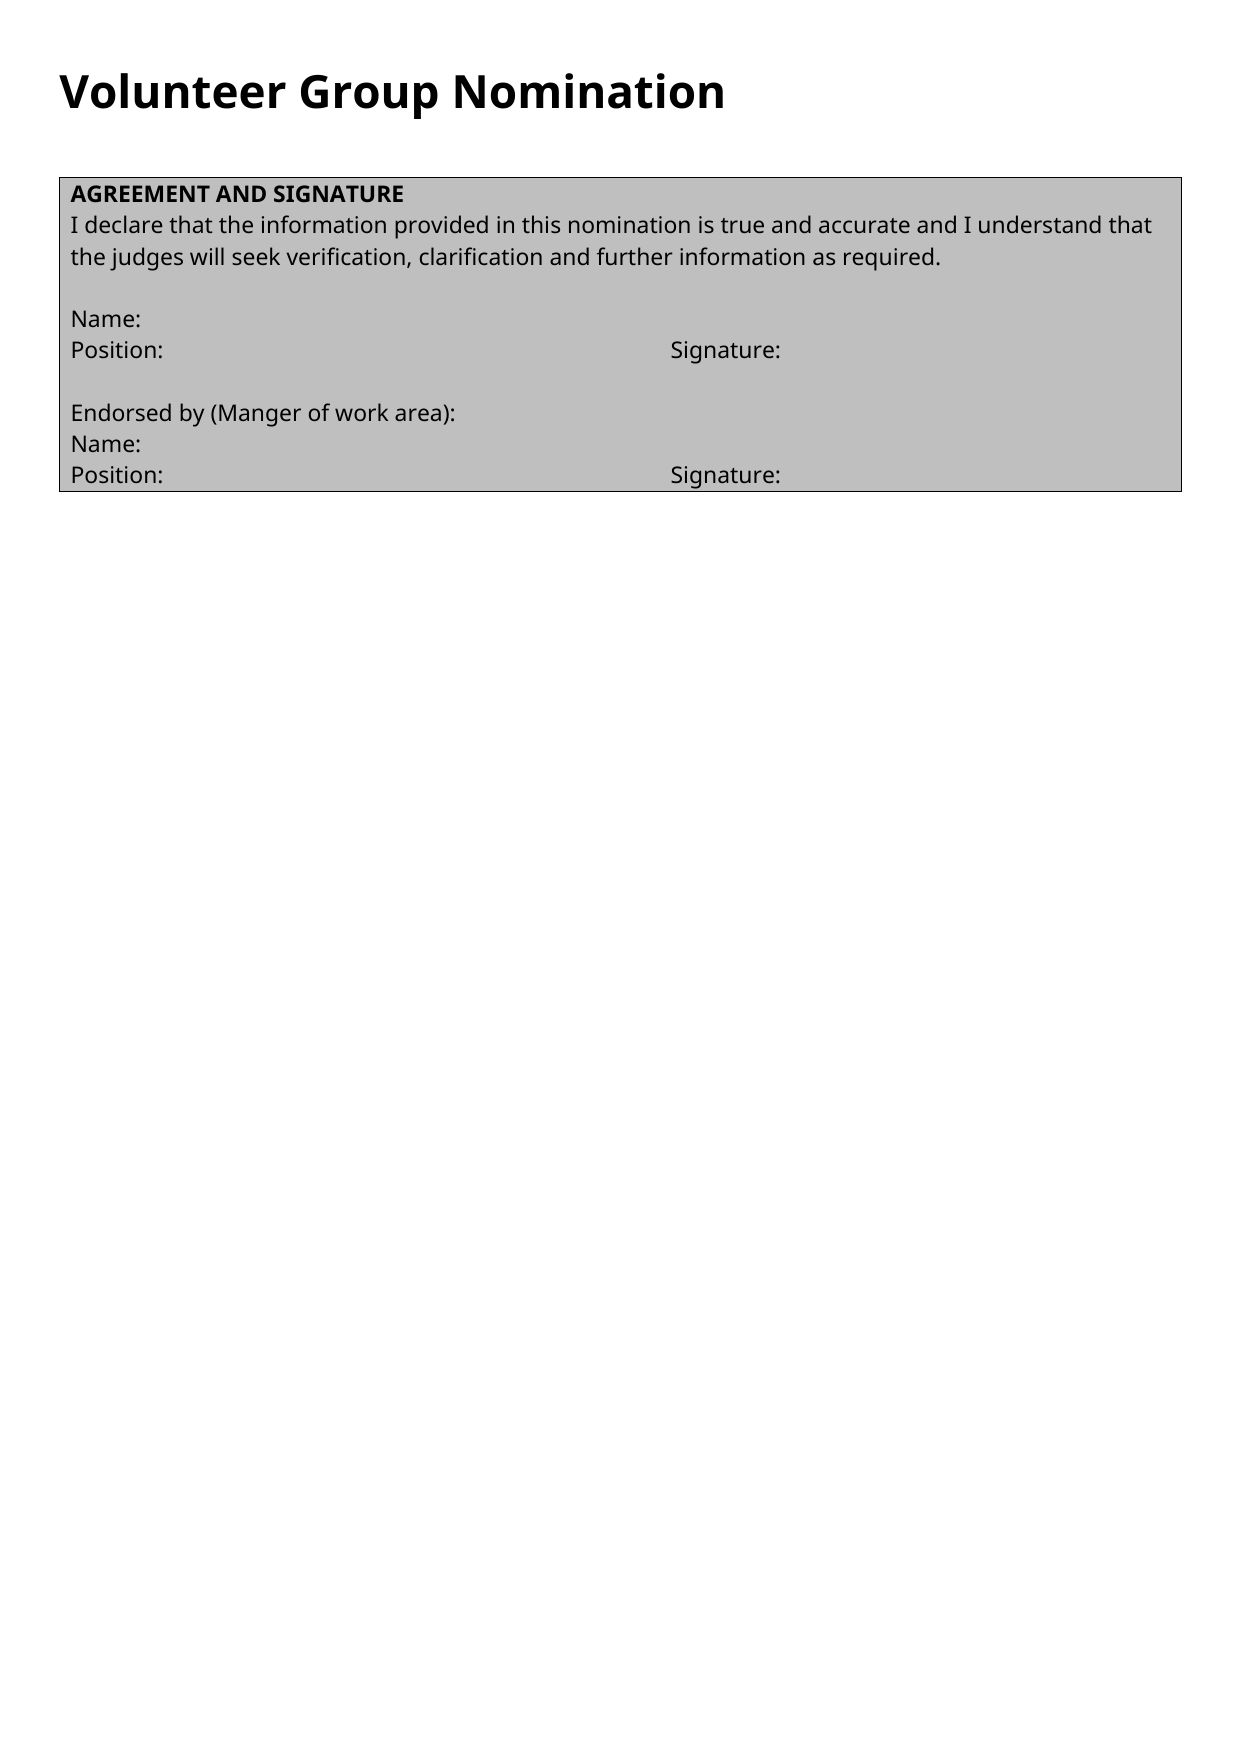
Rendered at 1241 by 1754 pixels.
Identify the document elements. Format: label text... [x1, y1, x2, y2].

table_cell AGREEMENT AND SIGNATURE I declare that the information provided in this nomination is true and accurate and I understand that the judges will seek verification, clarification and further information as required. Name: Position: Signature: Endorsed by (Manger of work area): Name: Position: Signature: [60, 178, 1181, 491]
